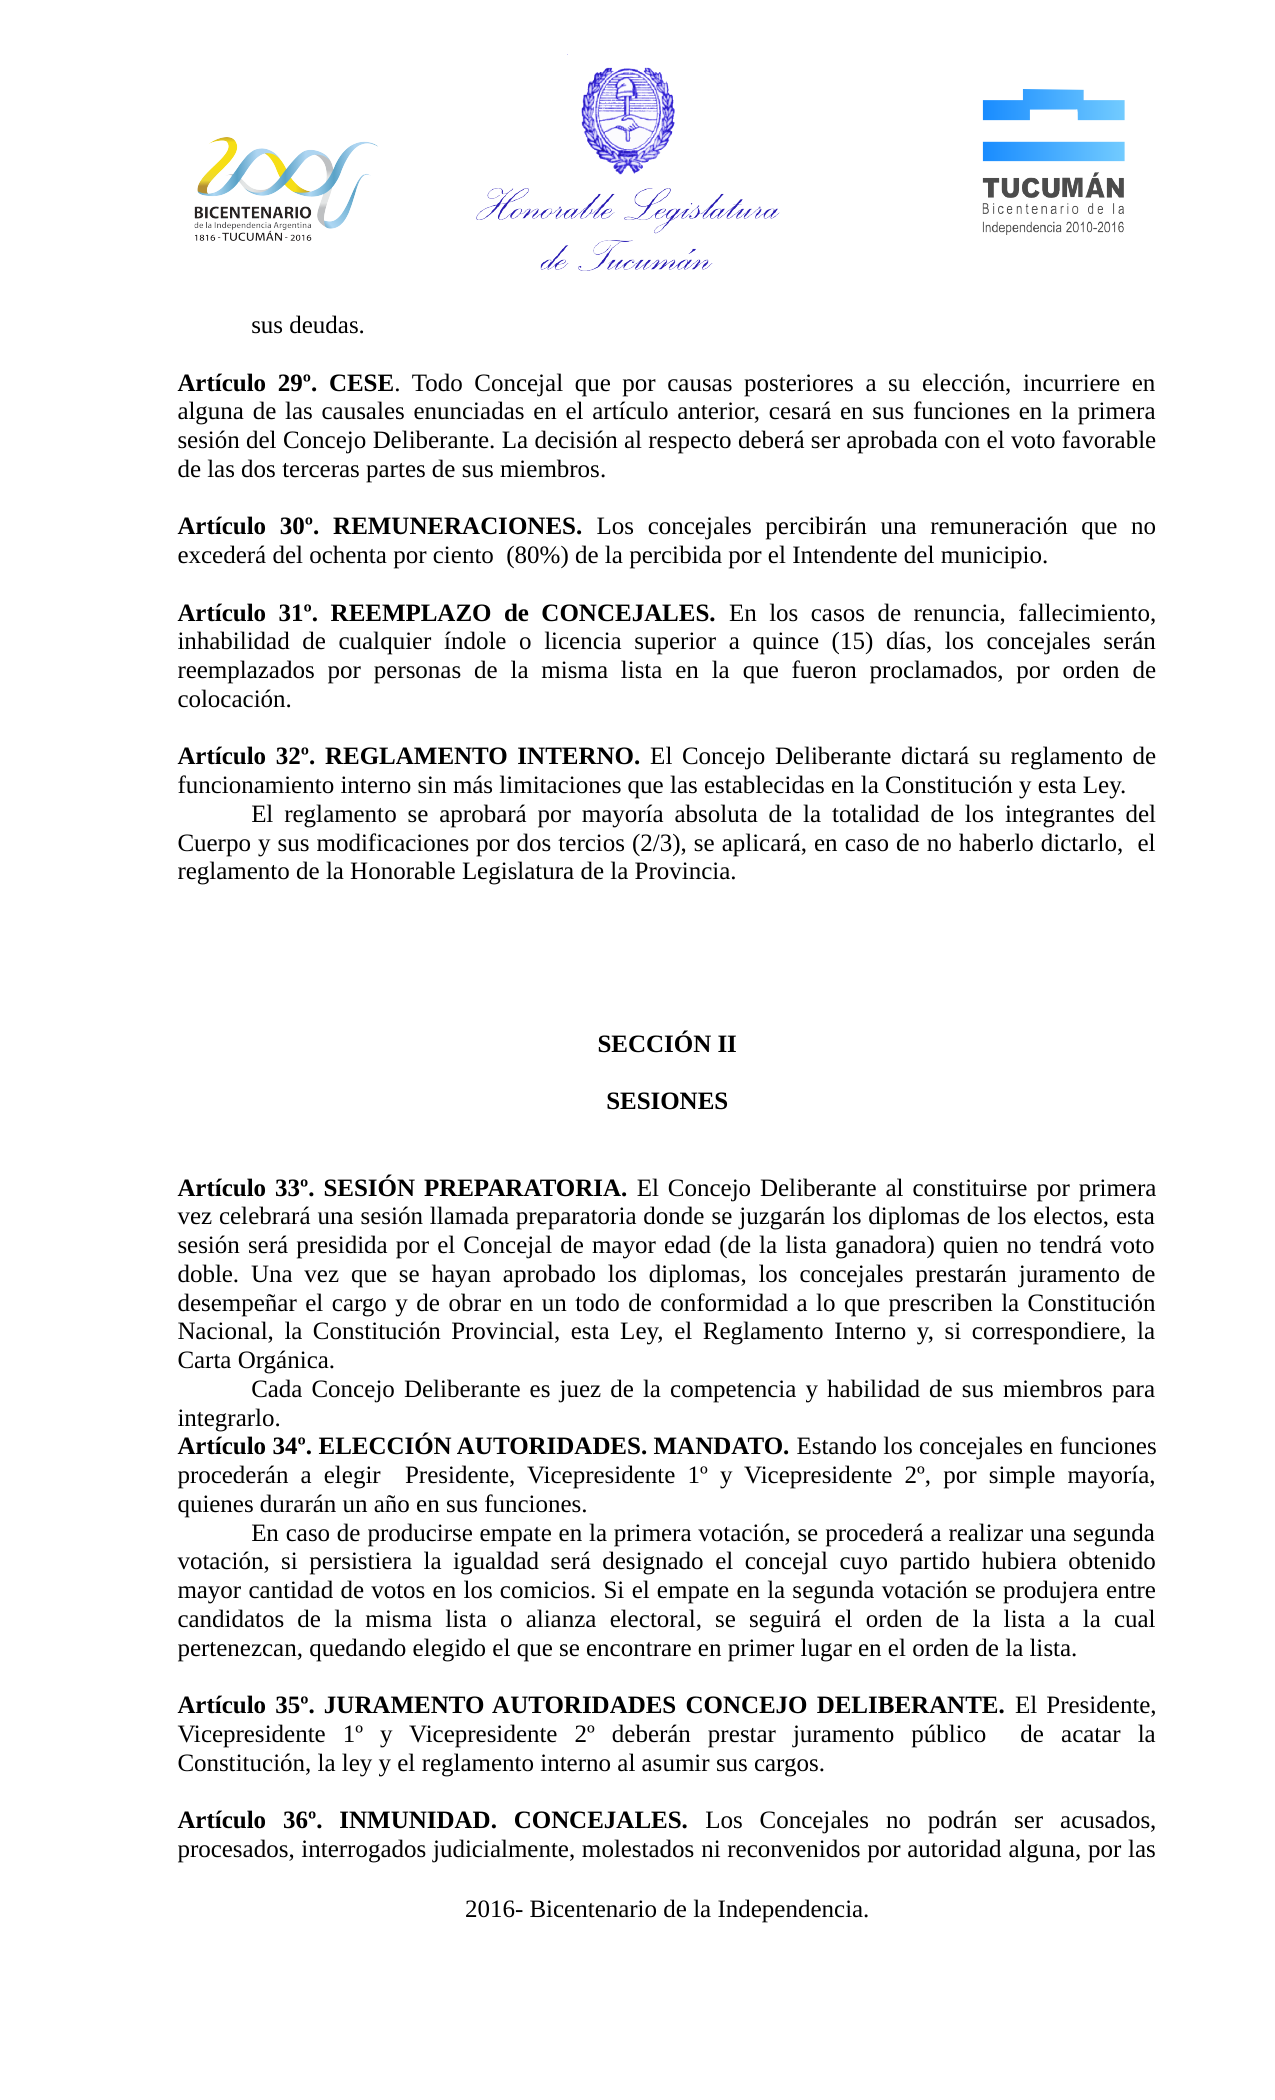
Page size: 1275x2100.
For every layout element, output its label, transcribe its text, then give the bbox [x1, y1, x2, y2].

text 6) Los deudores del tesoro municipal o provincial, que ejecutados legalmente no pagaren sus deudas. [251, 310, 1157, 339]
text Artículo 29º. CESE. Todo Concejal que por causas posteriores a su elección, incurriere en alguna de las causales enunciadas en el artículo anterior, cesará en sus funciones en la primera sesión del Concejo Deliberante. La decisión al respecto deberá ser aprobada con el voto favorable de las dos terceras partes de sus miembros. [177, 368, 1157, 483]
text Artículo 34º. ELECCIÓN AUTORIDADES. MANDATO. Estando los concejales en funciones procederán a elegir Presidente, Vicepresidente 1º y Vicepresidente 2º, por simple mayoría, quienes durarán un año en sus funciones. [177, 1431, 1157, 1518]
text Artículo 35º. JURAMENTO AUTORIDADES CONCEJO DELIBERANTE. El Presidente, Vicepresidente 1º y Vicepresidente 2º deberán prestar juramento público de acatar , la ley y el reglamento interno al asumir sus cargos. [177, 1690, 1157, 1776]
text Artículo 32º. REGLAMENTO INTERNO. El Concejo Deliberante dictará su reglamento de funcionamiento interno sin más limitaciones que las establecidas en y esta Ley. [177, 741, 1157, 799]
picture [194, 137, 379, 241]
picture [476, 54, 780, 271]
picture [982, 89, 1127, 235]
text Artículo 30º. REMUNERACIONES. Los concejales percibirán una remuneración que no excederá del ochenta por ciento (80%) de la percibida por el Intendente del municipio. [177, 511, 1157, 569]
text SECCIÓN II [177, 1029, 1157, 1058]
text SESIONES [177, 1086, 1157, 1115]
text Artículo 31º. REEMPLAZO de CONCEJALES. En los casos de renuncia, fallecimiento, inhabilidad de cualquier índole o licencia superior a quince (15) días, los concejales serán reemplazados por personas de la misma lista en la que fueron proclamados, por orden de colocación. [177, 598, 1157, 713]
text Cada Concejo Deliberante es juez de la competencia y habilidad de sus miembros para integrarlo. [177, 1374, 1157, 1431]
text El reglamento se aprobará por mayoría absoluta de la totalidad de los integrantes del Cuerpo y sus modificaciones por dos tercios (2/3), se aplicará, en caso de no haberlo dictarlo, el reglamento de de [177, 799, 1157, 885]
text Artículo 33º. SESIÓN PREPARATORIA. El Concejo Deliberante al constituirse por primera vez celebrará una sesión llamada preparatoria donde se juzgarán los diplomas de los electos, esta sesión será presidida por el Concejal de mayor edad (de la lista ganadora) quien no tendrá voto doble. Una vez que se hayan aprobado los diplomas, los concejales prestarán juramento de desempeñar el cargo y de obrar en un todo de conformidad a lo que prescriben , , esta Ley, el Reglamento Interno y, si correspondiere, [177, 1173, 1157, 1374]
text En caso de producirse empate en la primera votación, se procederá a realizar una segunda votación, si persistiera la igualdad será designado el concejal cuyo partido hubiera obtenido mayor cantidad de votos en los comicios. Si el empate en la segunda votación se produjera entre candidatos de la misma lista o alianza electoral, se seguirá el orden de la lista a la cual pertenezcan, quedando elegido el que se encontrare en primer lugar en el orden de la lista. [177, 1518, 1157, 1661]
